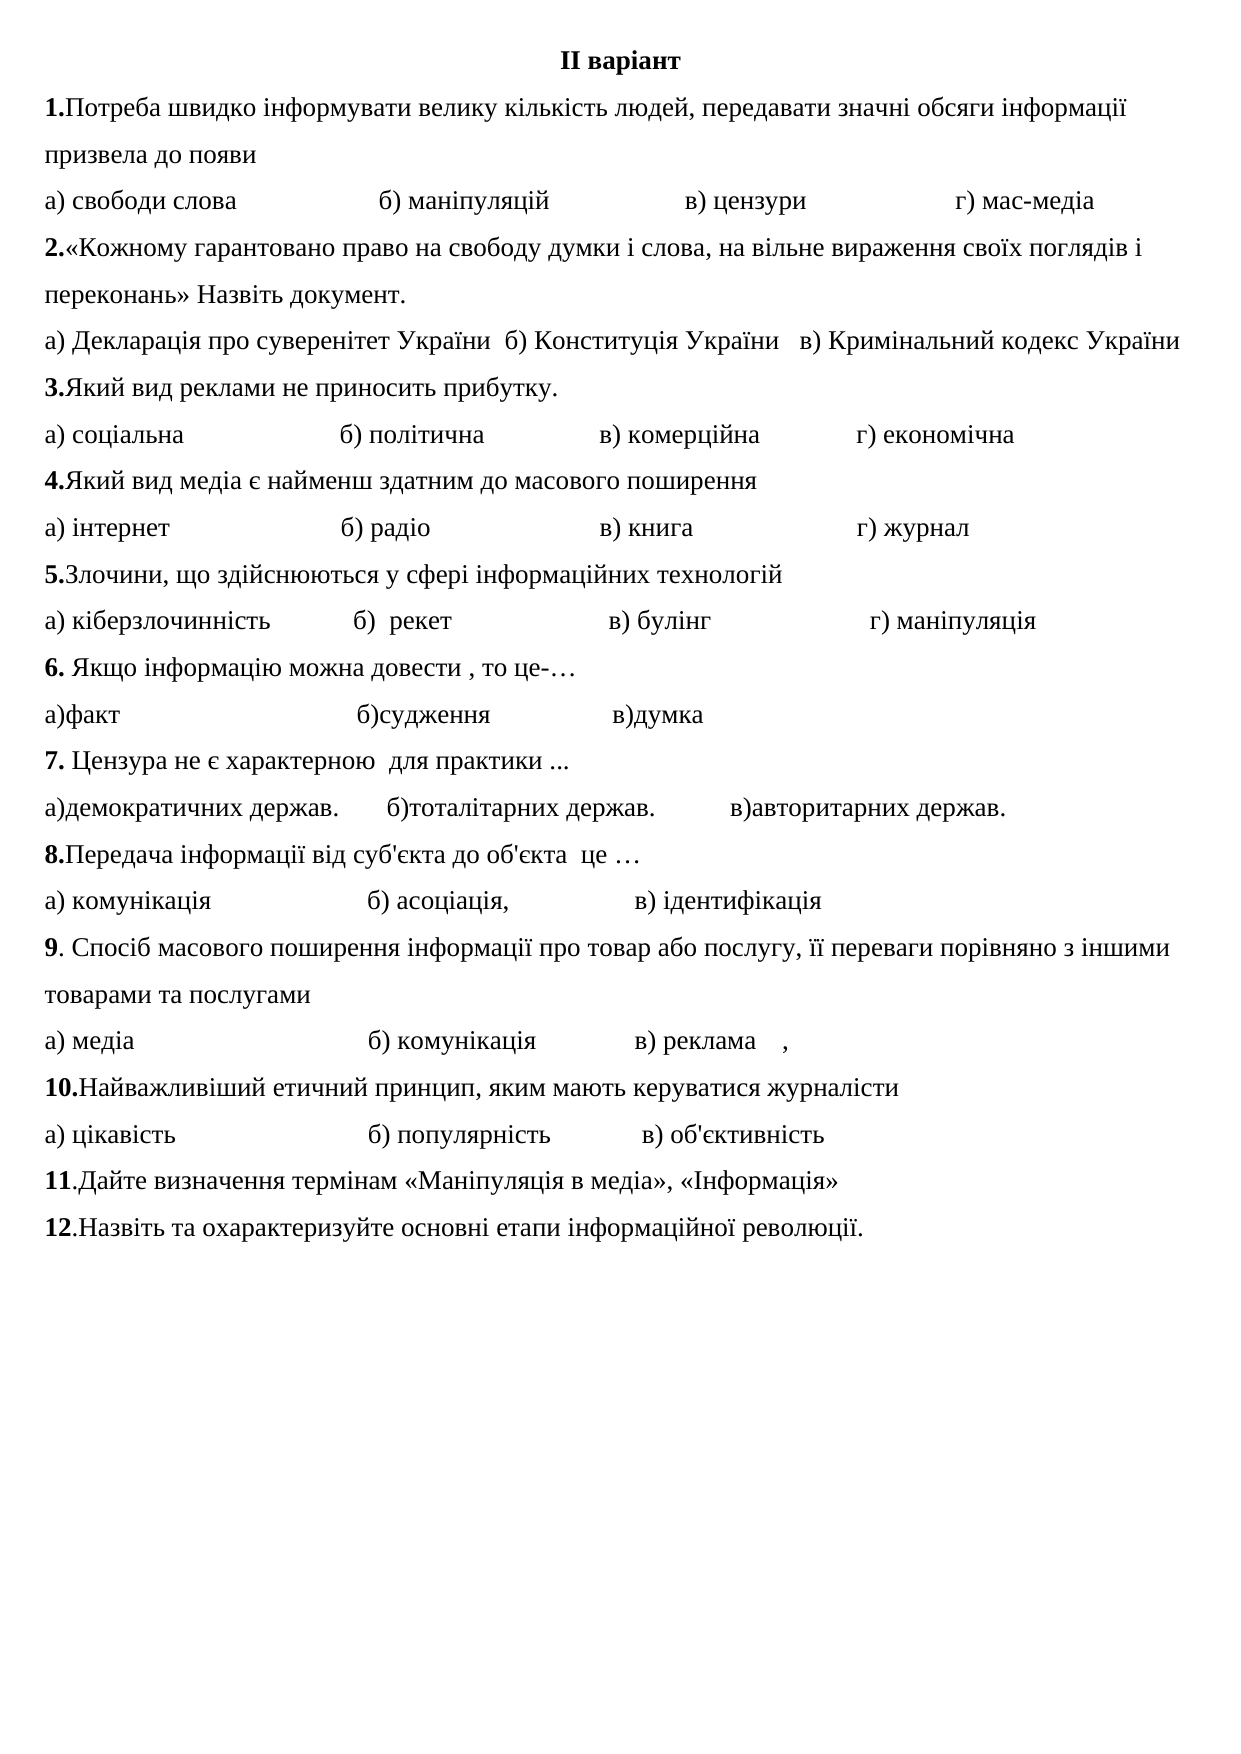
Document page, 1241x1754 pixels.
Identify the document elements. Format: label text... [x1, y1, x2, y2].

text 5.Злочини, що здійснюються у сфері інформаційних технологій [44, 558, 1196, 589]
text 6. Якщо інформацію можна довести , то це-… [44, 651, 1196, 682]
text 8.Передача інформації від суб'єкта до об'єкта це … [44, 838, 1196, 869]
text 3.Який вид реклами не приносить прибутку. [44, 371, 1196, 402]
text а) комунікація б) асоціація, в) ідентифікація [44, 884, 1196, 916]
text а) медіа б) комунікація в) реклама , [44, 1024, 1196, 1056]
text 2.«Кожному гарантовано право на свободу думки і слова, на вільне вираження своїх поглядів і переконань» Назвіть документ. [44, 231, 1196, 309]
text 7. Цензура не є характерною для практики ... [44, 744, 1196, 776]
text а) свободи слова б) маніпуляцій в) цензури г) мас-медіа [44, 184, 1196, 216]
text а) соціальна б) політична в) комерційна г) економічна [44, 418, 1196, 449]
text 12.Назвіть та охарактеризуйте основні етапи інформаційної революції. [44, 1211, 1196, 1242]
text 11.Дайте визначення термінам «Маніпуляція в медіа», «Інформація» [44, 1164, 1196, 1196]
text а) інтернет б) радіо в) книга г) журнал [44, 511, 1196, 542]
text а) кіберзлочинність б) рекет в) булінг г) маніпуляція [44, 604, 1196, 636]
text а) Декларація про суверенітет України б) Конституція України в) Кримінальний кодекс України [44, 324, 1196, 356]
text 1.Потреба швидко інформувати велику кількість людей, передавати значні обсяги інформації призвела до появи [44, 91, 1196, 169]
text а)демократичних держав. б)тоталітарних держав. в)авторитарних держав. [44, 791, 1196, 822]
text а) цікавість б) популярність в) об'єктивність [44, 1118, 1196, 1149]
text 9. Спосіб масового поширення інформації про товар або послугу, її переваги порівняно з іншими товарами та послугами [44, 931, 1196, 1009]
text 10.Найважливіший етичний принцип, яким мають керуватися журналісти [44, 1071, 1196, 1102]
text а)факт б)судження в)думка [44, 698, 1196, 729]
text ІІ варіант [44, 44, 1196, 76]
text 4.Який вид медіа є найменш здатним до масового поширення [44, 464, 1196, 496]
